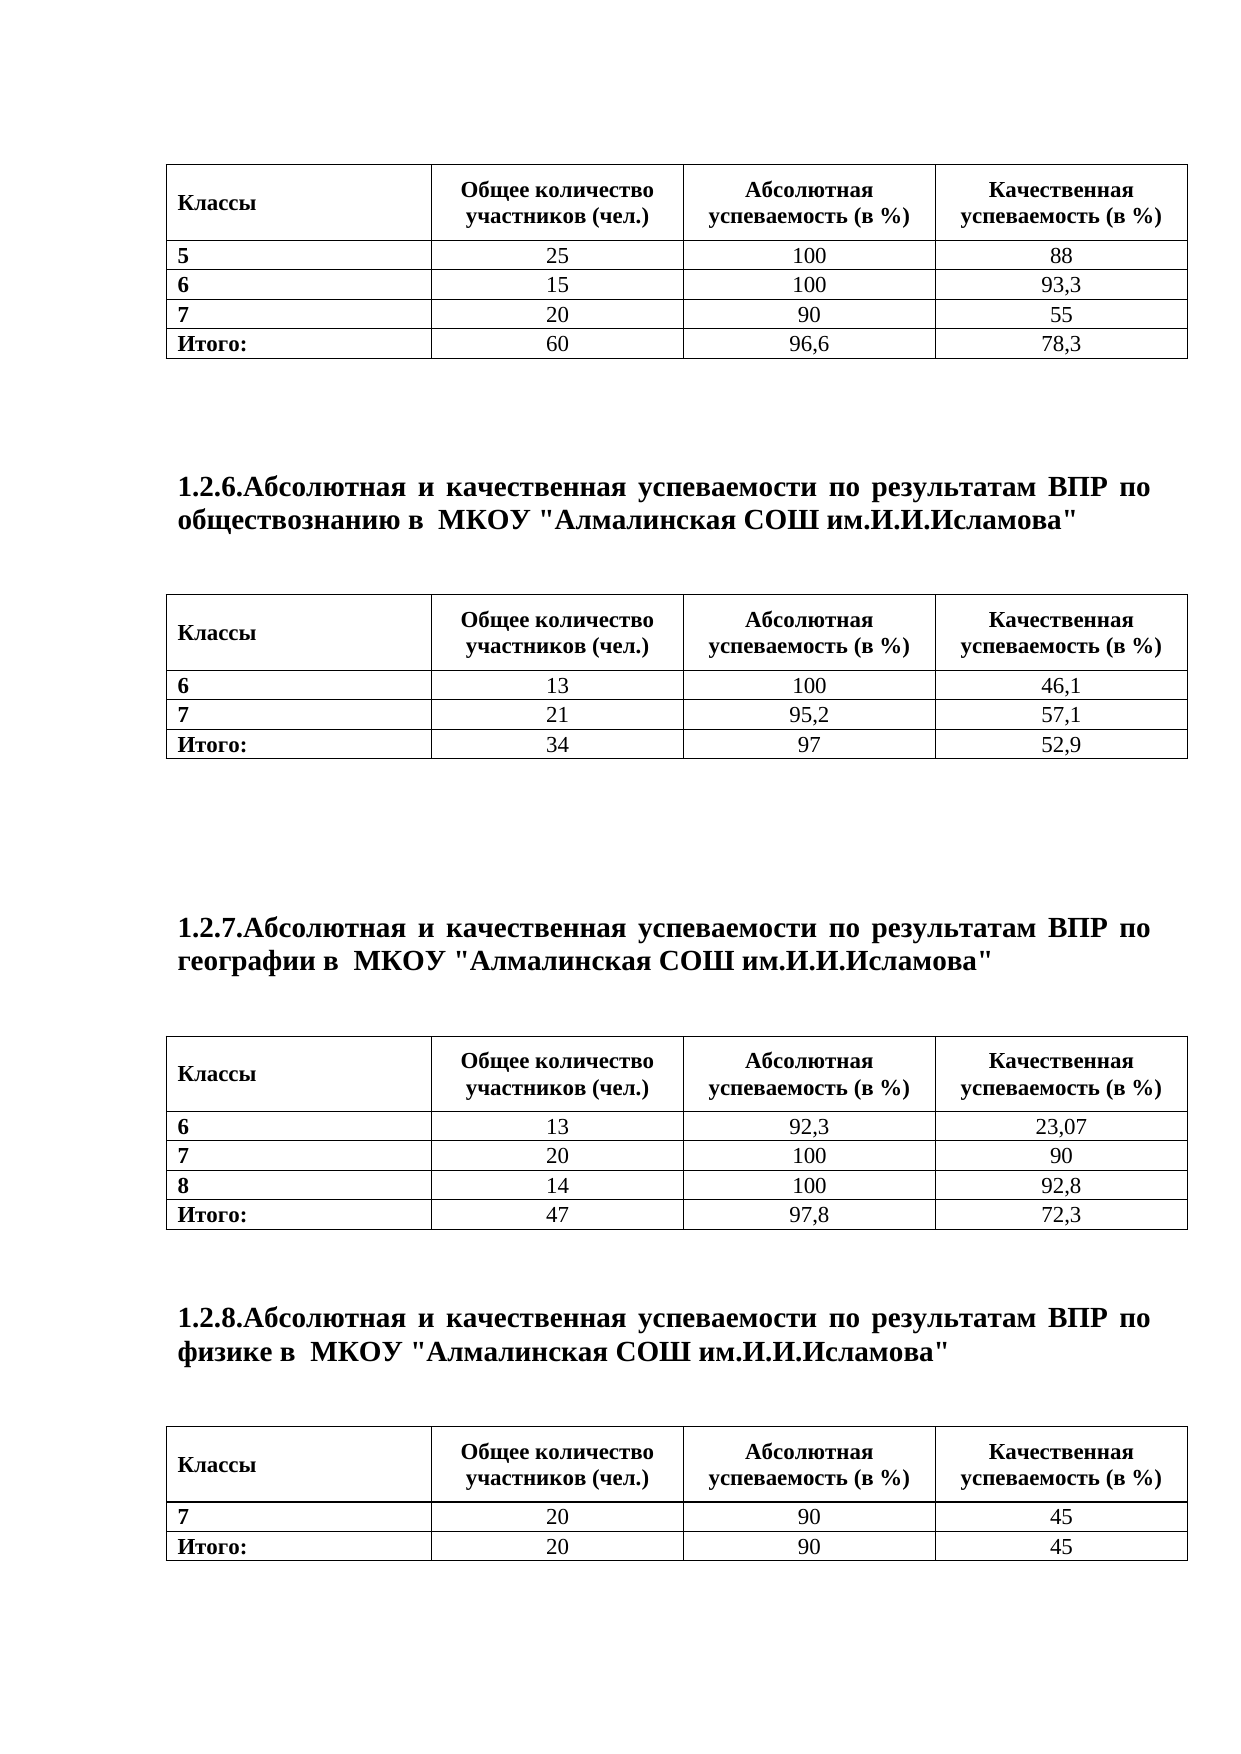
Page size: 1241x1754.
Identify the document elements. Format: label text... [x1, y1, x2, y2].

table_header Абсолютная успеваемость (в %) [684, 165, 935, 239]
table_header Общее количество участников (чел.) [432, 1037, 683, 1111]
table_cell Итого: [167, 329, 431, 357]
table_header Абсолютная успеваемость (в %) [684, 1037, 935, 1111]
text 1.2.7.Абсолютная и качественная успеваемости по результатам ВПР по географии в МКОУ "Алмалинская СОШ им.И.И.Исламова" [177, 910, 1152, 977]
table_cell 14 [432, 1171, 683, 1199]
text 1.2.6.Абсолютная и качественная успеваемости по результатам ВПР по обществознанию в МКОУ "Алмалинская СОШ им.И.И.Исламова" [177, 469, 1152, 536]
table_cell 7 [167, 700, 431, 729]
table_header Качественная успеваемость (в %) [936, 1427, 1187, 1501]
table_header Качественная успеваемость (в %) [936, 1037, 1187, 1111]
table_header Абсолютная успеваемость (в %) [684, 595, 935, 670]
table_cell 20 [432, 300, 683, 328]
table_header Общее количество участников (чел.) [432, 1427, 683, 1501]
table_cell 90 [684, 1503, 935, 1531]
table_cell 100 [684, 241, 935, 269]
table_cell 5 [167, 241, 431, 269]
table_cell 6 [167, 1112, 431, 1140]
table_cell 21 [432, 700, 683, 729]
table_cell 7 [167, 1503, 431, 1531]
table_cell 6 [167, 270, 431, 298]
table_header Абсолютная успеваемость (в %) [684, 1427, 935, 1501]
table_cell 20 [432, 1141, 683, 1170]
table_cell 8 [167, 1171, 431, 1199]
table_cell 6 [167, 671, 431, 699]
table_header Классы [167, 1427, 431, 1501]
table_cell 72,3 [936, 1200, 1187, 1229]
table_cell 93,3 [936, 270, 1187, 298]
table_cell 78,3 [936, 329, 1187, 357]
table_cell 97,8 [684, 1200, 935, 1229]
table_cell 25 [432, 241, 683, 269]
table_cell 45 [936, 1503, 1187, 1531]
table_cell 100 [684, 671, 935, 699]
table_cell 100 [684, 1141, 935, 1170]
table_cell 97 [684, 730, 935, 758]
text 1.2.8.Абсолютная и качественная успеваемости по результатам ВПР по физике в МКОУ "Алмалинская СОШ им.И.И.Исламова" [177, 1300, 1152, 1367]
table_header Качественная успеваемость (в %) [936, 595, 1187, 670]
table_cell 52,9 [936, 730, 1187, 758]
table_cell 45 [936, 1532, 1187, 1560]
table_cell 15 [432, 270, 683, 298]
table_cell 47 [432, 1200, 683, 1229]
table_header Классы [167, 595, 431, 670]
table_cell 92,3 [684, 1112, 935, 1140]
table_cell Итого: [167, 1200, 431, 1229]
table_cell 90 [936, 1141, 1187, 1170]
table_cell Итого: [167, 1532, 431, 1560]
table_cell 90 [684, 300, 935, 328]
table_cell 20 [432, 1532, 683, 1560]
table_cell 7 [167, 1141, 431, 1170]
table_cell 100 [684, 270, 935, 298]
table_header Общее количество участников (чел.) [432, 595, 683, 670]
table_cell 88 [936, 241, 1187, 269]
table_header Общее количество участников (чел.) [432, 165, 683, 239]
table_cell 23,07 [936, 1112, 1187, 1140]
table_cell 95,2 [684, 700, 935, 729]
table_cell 55 [936, 300, 1187, 328]
table_cell 20 [432, 1503, 683, 1531]
table_cell 13 [432, 671, 683, 699]
table_cell 92,8 [936, 1171, 1187, 1199]
table_cell 46,1 [936, 671, 1187, 699]
table_cell 90 [684, 1532, 935, 1560]
table_cell 100 [684, 1171, 935, 1199]
table_cell 57,1 [936, 700, 1187, 729]
table_cell 60 [432, 329, 683, 357]
table_header Классы [167, 165, 431, 239]
table_cell 34 [432, 730, 683, 758]
table_cell 13 [432, 1112, 683, 1140]
table_cell 96,6 [684, 329, 935, 357]
table_header Классы [167, 1037, 431, 1111]
table_cell 7 [167, 300, 431, 328]
table_header Качественная успеваемость (в %) [936, 165, 1187, 239]
table_cell Итого: [167, 730, 431, 758]
